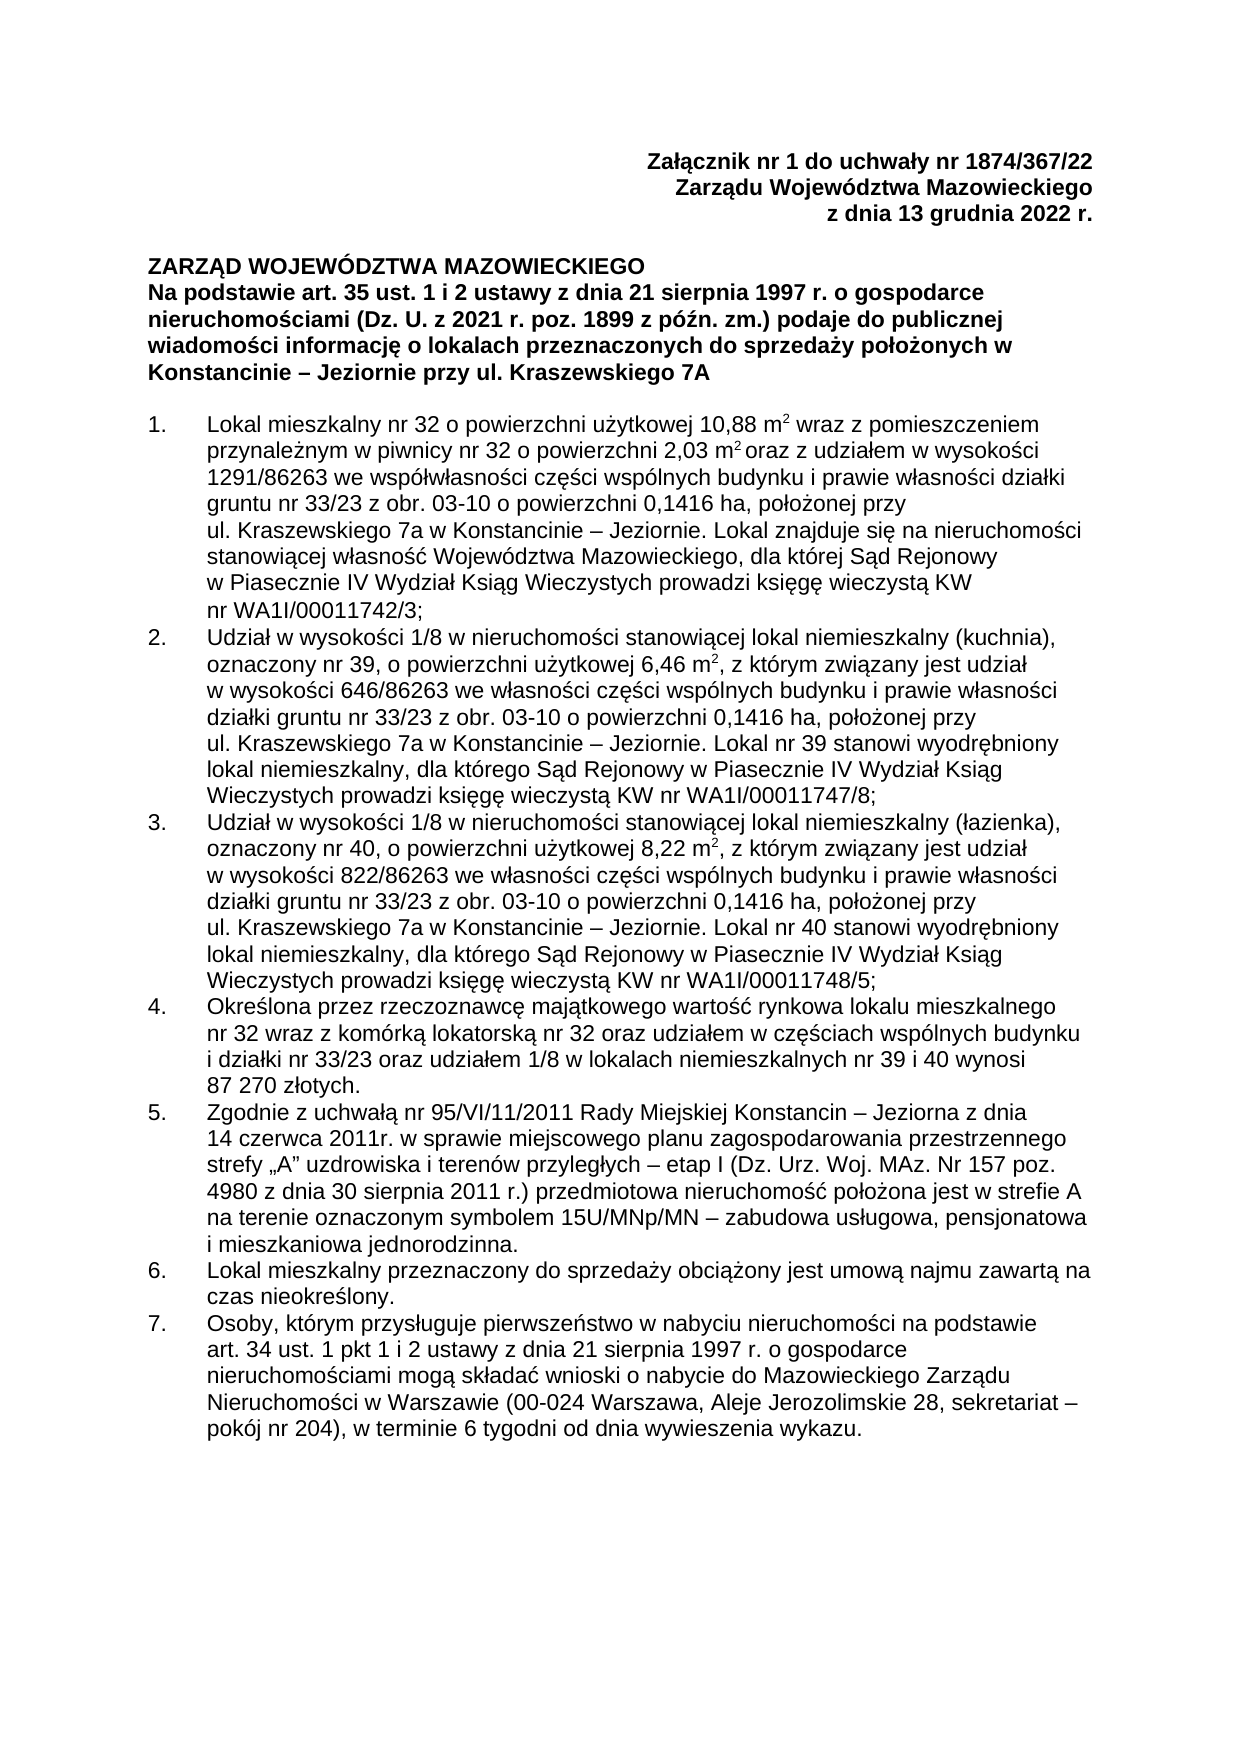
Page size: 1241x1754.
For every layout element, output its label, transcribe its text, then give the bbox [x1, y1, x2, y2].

text Na podstawie art. 35 ust. 1 i 2 ustawy z dnia 21 sierpnia 1997 r. o gospodarce nieruchomościami (Dz. U. z 2021 r. poz. 1899 z późn. zm.) podaje do publicznej wiadomości informację o lokalach przeznaczonych do sprzedaży położonych w Konstancinie – Jeziornie przy ul. Kraszewskiego 7A [148, 279, 1093, 385]
list Lokal mieszkalny nr 32 o powierzchni użytkowej 10,88 m2 wraz z pomieszczeniem przynależnym w piwnicy nr 32 o powierzchni 2,03 m2 oraz z udziałem w wysokości 1291/86263 we współwłasności części wspólnych budynku i prawie własności działki gruntu nr 33/23 z obr. 03-10 o powierzchni 0,1416 ha, położonej przy ul. Kraszewskiego 7a w Konstancinie – Jeziornie. Lokal znajduje się na nieruchomości stanowiącej własność Województwa Mazowieckiego, dla której Sąd Rejonowy w Piasecznie IV Wydział Ksiąg Wieczystych prowadzi księgę wieczystą KW nr WA1I/00011742/3; [148, 411, 1093, 624]
list Określona przez rzeczoznawcę majątkowego wartość rynkowa lokalu mieszkalnego nr 32 wraz z komórką lokatorską nr 32 oraz udziałem w częściach wspólnych budynku i działki nr 33/23 oraz udziałem 1/8 w lokalach niemieszkalnych nr 39 i 40 wynosi 87 270 złotych. [148, 993, 1093, 1099]
subtitle ZARZĄD WOJEWÓDZTWA MAZOWIECKIEGO [148, 253, 1093, 279]
list Udział w wysokości 1/8 w nieruchomości stanowiącej lokal niemieszkalny (kuchnia), oznaczony nr 39, o powierzchni użytkowej 6,46 m2, z którym związany jest udział w wysokości 646/86263 we własności części wspólnych budynku i prawie własności działki gruntu nr 33/23 z obr. 03-10 o powierzchni 0,1416 ha, położonej przy ul. Kraszewskiego 7a w Konstancinie – Jeziornie. Lokal nr 39 stanowi wyodrębniony lokal niemieszkalny, dla którego Sąd Rejonowy w Piasecznie IV Wydział Ksiąg Wieczystych prowadzi księgę wieczystą KW nr WA1I/00011747/8; [148, 624, 1093, 809]
text z dnia 13 grudnia 2022 r. [148, 200, 1093, 227]
list Zgodnie z uchwałą nr 95/VI/11/2011 Rady Miejskiej Konstancin – Jeziorna z dnia 14 czerwca 2011r. w sprawie miejscowego planu zagospodarowania przestrzennego strefy „A” uzdrowiska i terenów przyległych – etap I (Dz. Urz. Woj. MAz. Nr 157 poz. 4980 z dnia 30 sierpnia 2011 r.) przedmiotowa nieruchomość położona jest w strefie A na terenie oznaczonym symbolem 15U/MNp/MN – zabudowa usługowa, pensjonatowa i mieszkaniowa jednorodzinna. [148, 1099, 1093, 1257]
text Załącznik nr 1 do uchwały nr 1874/367/22 [148, 148, 1093, 174]
list Osoby, którym przysługuje pierwszeństwo w nabyciu nieruchomości na podstawie art. 34 ust. 1 pkt 1 i 2 ustawy z dnia 21 sierpnia 1997 r. o gospodarce nieruchomościami mogą składać wnioski o nabycie do Mazowieckiego Zarządu Nieruchomości w Warszawie (00-024 Warszawa, Aleje Jerozolimskie 28, sekretariat – pokój nr 204), w terminie 6 tygodni od dnia wywieszenia wykazu. [148, 1309, 1093, 1441]
list Udział w wysokości 1/8 w nieruchomości stanowiącej lokal niemieszkalny (łazienka), oznaczony nr 40, o powierzchni użytkowej 8,22 m2, z którym związany jest udział w wysokości 822/86263 we własności części wspólnych budynku i prawie własności działki gruntu nr 33/23 z obr. 03-10 o powierzchni 0,1416 ha, położonej przy ul. Kraszewskiego 7a w Konstancinie – Jeziornie. Lokal nr 40 stanowi wyodrębniony lokal niemieszkalny, dla którego Sąd Rejonowy w Piasecznie IV Wydział Ksiąg Wieczystych prowadzi księgę wieczystą KW nr WA1I/00011748/5; [148, 809, 1093, 993]
text Zarządu Województwa Mazowieckiego [148, 174, 1093, 200]
list Lokal mieszkalny przeznaczony do sprzedaży obciążony jest umową najmu zawartą na czas nieokreślony. [148, 1257, 1093, 1309]
